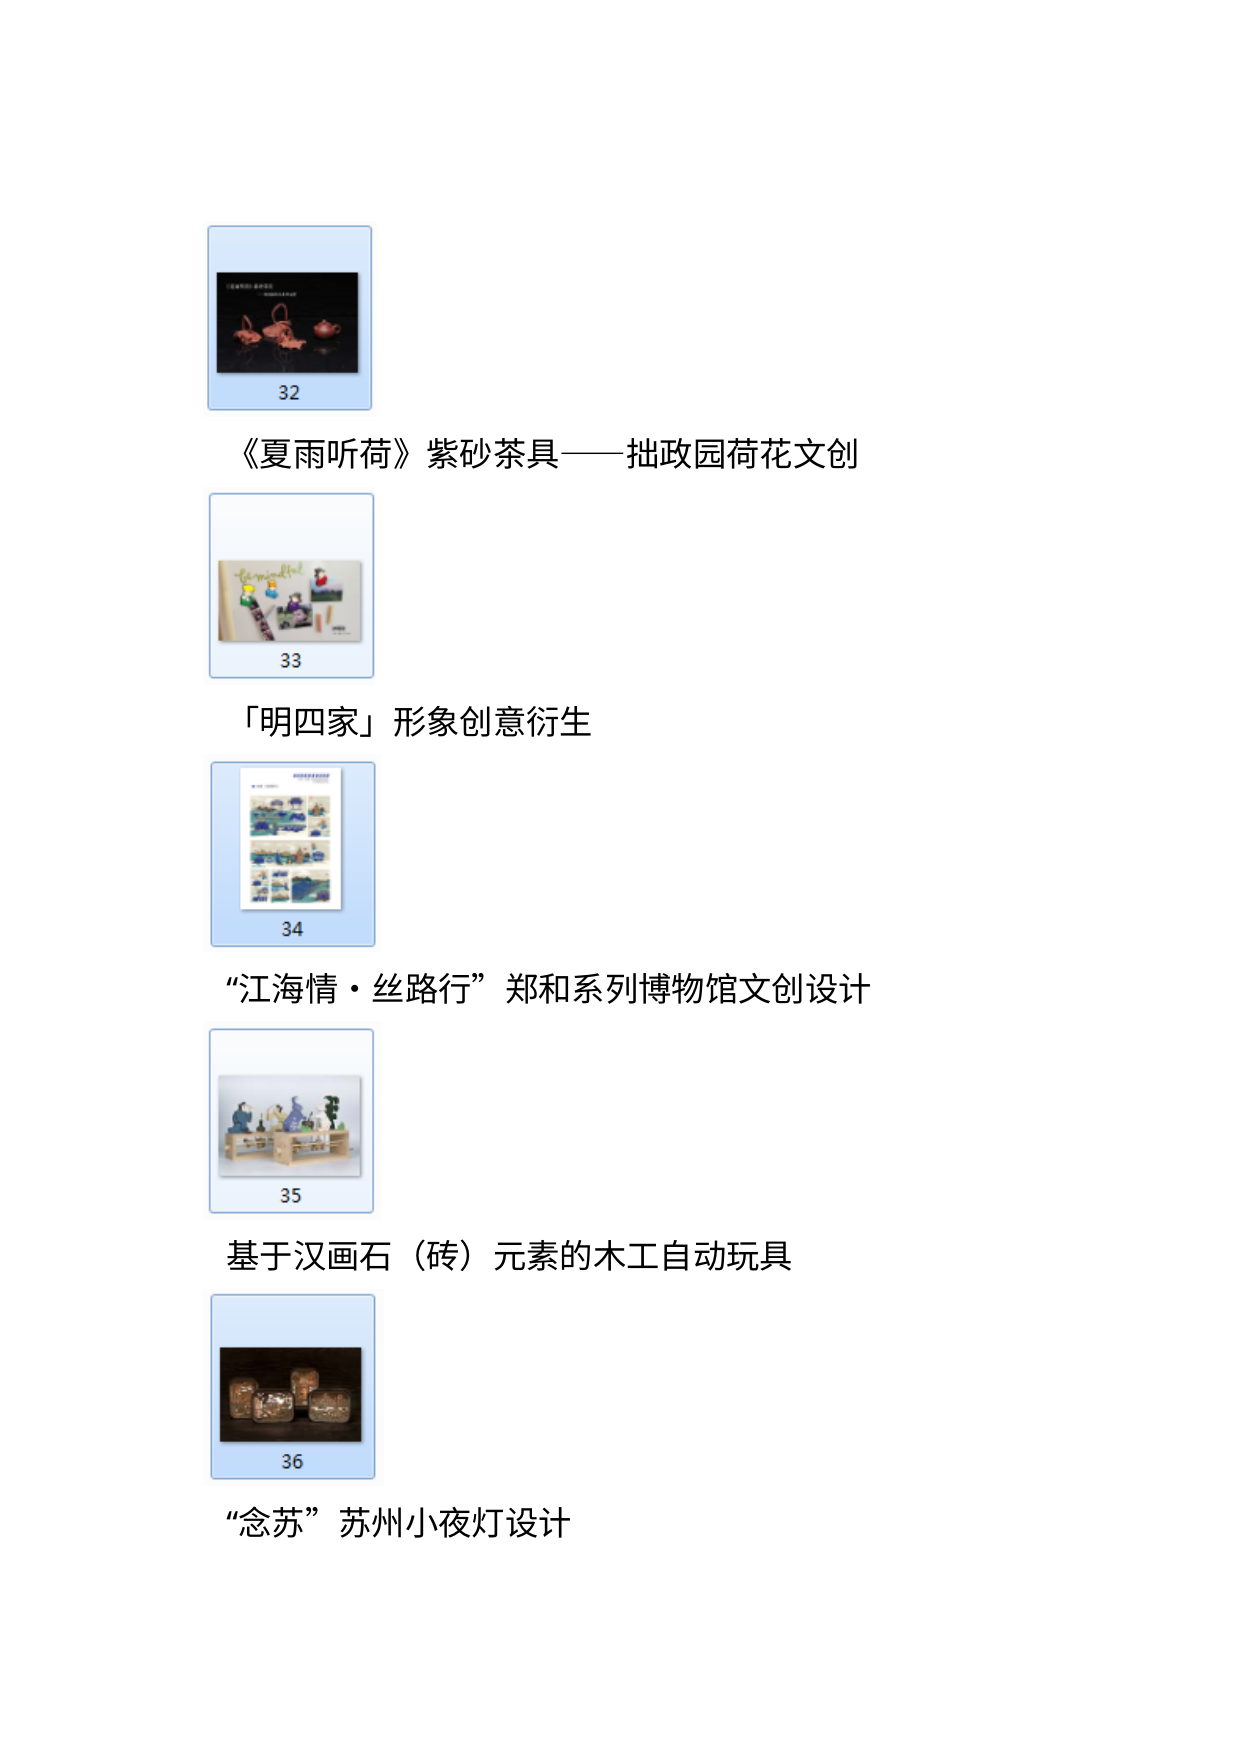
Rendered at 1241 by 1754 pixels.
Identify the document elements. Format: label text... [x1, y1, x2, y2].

text 「明四家」形象创意衍生 [159, 690, 1081, 749]
picture [203, 754, 382, 952]
picture [203, 221, 377, 417]
text 基于汉画石（砖）元素的木工自动玩具 [159, 1224, 1081, 1284]
text 《夏雨听荷》紫砂茶具——拙政园荷花文创 [159, 423, 1081, 482]
text “念苏”苏州小夜灯设计 [159, 1491, 1081, 1551]
text “江海情•丝路行”郑和系列博物馆文创设计 [159, 957, 1081, 1016]
picture [203, 487, 375, 685]
picture [203, 1289, 385, 1486]
picture [203, 1021, 382, 1220]
